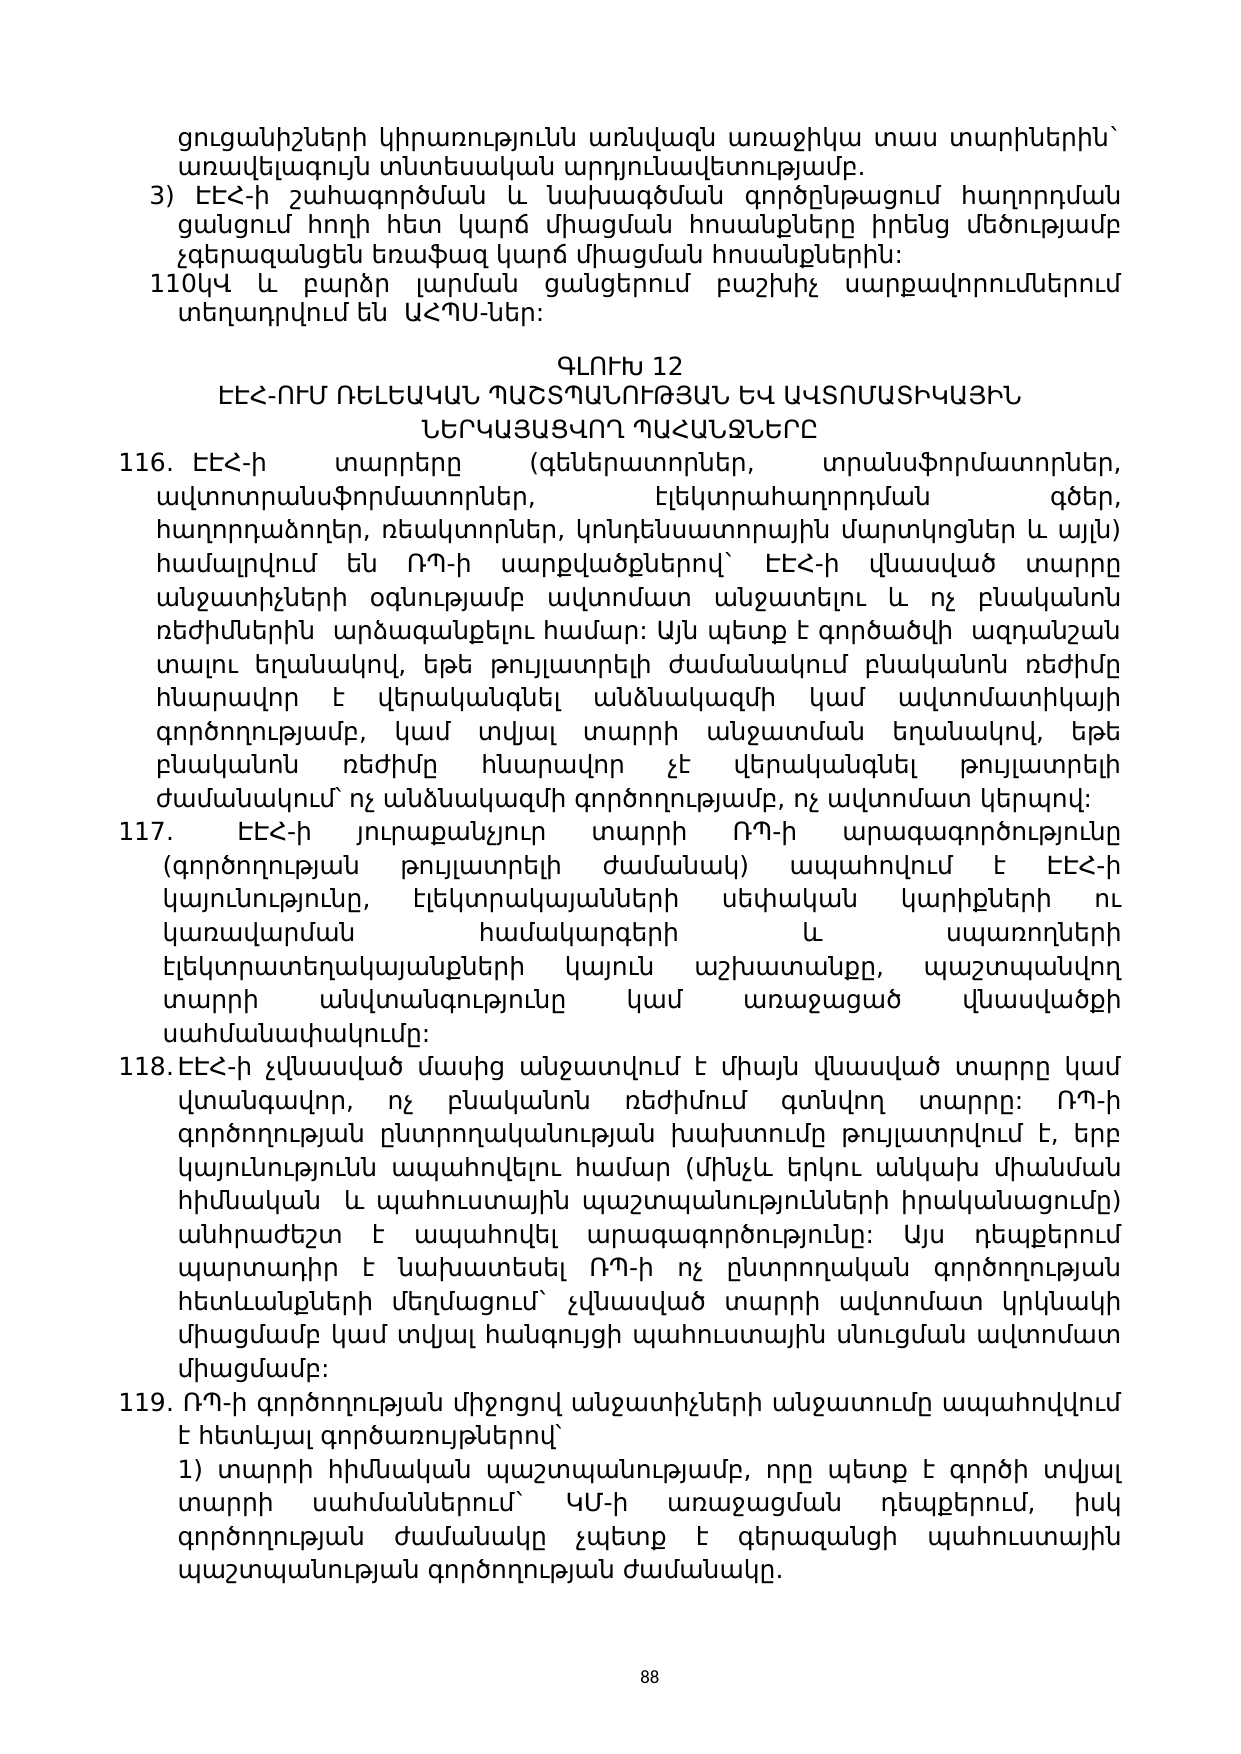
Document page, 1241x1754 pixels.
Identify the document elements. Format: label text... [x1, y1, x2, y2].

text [149, 123, 1122, 181]
text ԷԷՀ-ՈՒՄ ՌԵԼԵԱԿԱՆ ՊԱՇՏՊԱՆՈՒԹՅԱՆ ԵՎ ԱՎՏՈՄԱՏԻԿԱՅԻՆ ՆԵՐԿԱՅԱՑՎՈՂ ՊԱՀԱՆՋՆԵՐԸ [118, 381, 1122, 444]
text 119. ՌՊ-ի գործողության միջոցով անջատիչների անջատումը ապահովվում է հետևյալ գործառույթներով՝ [118, 1388, 1122, 1450]
text 1) տարրի հիմնական պաշտպանությամբ, որը պետք է գործի տվյալ տարրի սահմաններում` ԿՄ-ի առաջացման դեպքերում, իսկ գործողության ժամանակը չպետք է գերազանցի պահուստային պաշտպանության գործողության ժամանակը. [177, 1455, 1122, 1584]
text ԳԼՈՒԽ 12 [118, 352, 1122, 381]
text 3) ԷԷՀ-ի շահագործման և նախագծման գործընթացում հաղորդման ցանցում հողի հետ կարճ միացման հոսանքները իրենց մեծությամբ չգերազանցեն եռաֆազ կարճ միացման հոսանքներին: [149, 181, 1122, 269]
text 110կՎ և բարձր լարման ցանցերում բաշխիչ սարքավորումներում տեղադրվում են ԱՀՊՍ-ներ: [149, 269, 1122, 327]
text 118. ԷԷՀ-ի չվնասված մասից անջատվում է միայն վնասված տարրը կամ վտանգավոր, ոչ բնականոն ռեժիմում գտնվող տարրը: ՌՊ-ի գործողության ընտրողականության խախտումը թույլատրվում է, երբ կայունությունն ապահովելու համար (մինչև երկու անկախ միանման հիմնական և պահուստային պաշտպանությունների իրականացումը) անհրաժեշտ է ապահովել արագագործությունը: Այս դեպքերում պարտադիր է նախատեսել ՌՊ-ի ոչ ընտրողական գործողության հետևանքների մեղմացում` չվնասված տարրի ավտոմատ կրկնակի միացմամբ կամ տվյալ հանգույցի պահուստային սնուցման ավտոմատ միացմամբ: [118, 1052, 1122, 1383]
text 117. ԷԷՀ-ի յուրաքանչյուր տարրի ՌՊ-ի արագագործությունը (գործողության թույլատրելի ժամանակ) ապահովում է ԷԷՀ-ի կայունությունը, էլեկտրակայանների սեփական կարիքների ու կառավարման համակարգերի և սպառողների էլեկտրատեղակայանքների կայուն աշխատանքը, պաշտպանվող տարրի անվտանգությունը կամ առաջացած վնասվածքի սահմանափակումը: [118, 817, 1122, 1048]
text 116. ԷԷՀ-ի տարրերը (գեներատորներ, տրանսֆորմատորներ, ավտոտրանսֆորմատորներ, էլեկտրահաղորդման գծեր, հաղորդաձողեր, ռեակտորներ, կոնդենսատորային մարտկոցներ և այլն) համալրվում են ՌՊ-ի սարքվածքներով` ԷԷՀ-ի վնասված տարրը անջատիչների օգնությամբ ավտոմատ անջատելու և ոչ բնականոն ռեժիմներին արձագանքելու համար: Այն պետք է գործածվի ազդանշան տալու եղանակով, եթե թույլատրելի ժամանակում բնականոն ռեժիմը հնարավոր է վերականգնել անձնակազմի կամ ավտոմատիկայի գործողությամբ, կամ տվյալ տարրի անջատման եղանակով, եթե բնականոն ռեժիմը հնարավոր չէ վերականգնել թույլատրելի ժամանակում՝ ոչ անձնակազմի գործողությամբ, ոչ ավտոմատ կերպով: [118, 448, 1122, 813]
